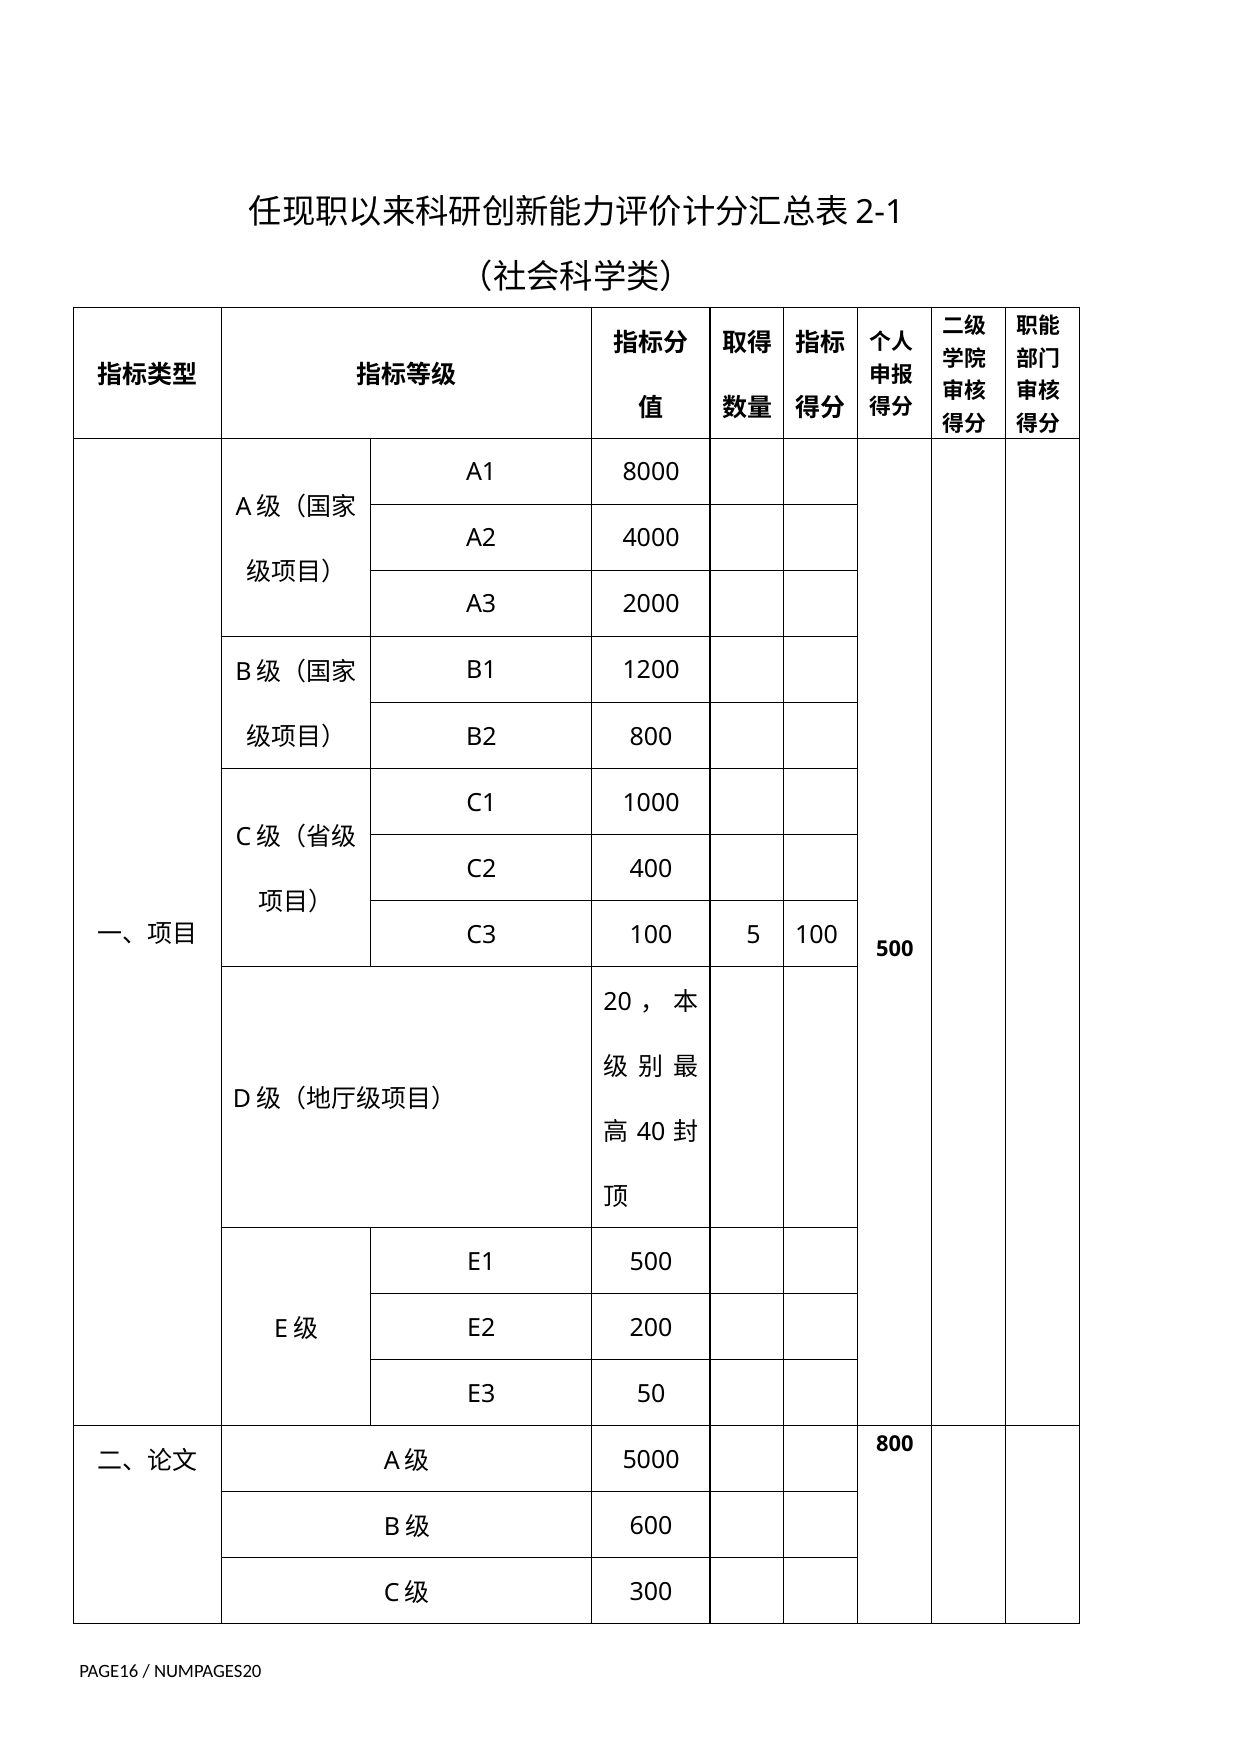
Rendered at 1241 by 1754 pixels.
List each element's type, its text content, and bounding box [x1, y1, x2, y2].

table_cell E2 [371, 1294, 591, 1359]
table_cell 8000 [592, 439, 709, 504]
table_cell [711, 1558, 783, 1623]
table_cell 5 [711, 901, 783, 966]
table_cell C级（省级项目） [222, 769, 370, 966]
table_cell E1 [371, 1228, 591, 1293]
table_cell B级（国家级项目） [222, 637, 370, 768]
table_cell [711, 835, 783, 900]
table_cell [784, 835, 857, 900]
table_cell 20，本级别最高40封顶 [592, 967, 709, 1227]
table_cell [784, 637, 857, 702]
table_cell [711, 769, 783, 834]
table_cell 50 [592, 1360, 709, 1425]
table_cell C级 [222, 1558, 591, 1623]
table_cell [784, 967, 857, 1227]
table_cell 一、项目 [74, 439, 221, 1425]
table_cell 100 [784, 901, 857, 966]
table_cell [784, 1492, 857, 1557]
table_cell [784, 1426, 857, 1491]
table_cell A2 [371, 505, 591, 570]
table_cell [784, 1558, 857, 1623]
table_cell C1 [371, 769, 591, 834]
table_cell 1000 [592, 769, 709, 834]
table_cell 100 [592, 901, 709, 966]
table_cell B级 [222, 1492, 591, 1557]
table_cell C3 [371, 901, 591, 966]
table_cell A级 [222, 1426, 591, 1491]
table_cell [711, 1228, 783, 1293]
table_cell [1006, 439, 1079, 1425]
table_cell 指标等级 [222, 308, 591, 438]
table_cell 800 [592, 703, 709, 768]
table_cell 300 [592, 1558, 709, 1623]
table_cell 1200 [592, 637, 709, 702]
table_cell [711, 571, 783, 636]
table_cell 4000 [592, 505, 709, 570]
table_cell 800 [858, 1426, 931, 1623]
table_cell 5000 [592, 1426, 709, 1491]
table_cell [784, 703, 857, 768]
table_cell [711, 1360, 783, 1425]
table_cell [711, 1426, 783, 1491]
table_cell [711, 637, 783, 702]
table_cell 2000 [592, 571, 709, 636]
table_cell C2 [371, 835, 591, 900]
table_cell E3 [371, 1360, 591, 1425]
table_cell 500 [592, 1228, 709, 1293]
table_cell A3 [371, 571, 591, 636]
table_cell [711, 1294, 783, 1359]
table_cell [932, 1426, 1005, 1623]
table_cell [784, 571, 857, 636]
table_cell D级（地厅级项目） [222, 967, 591, 1227]
table_cell [711, 967, 783, 1227]
table_cell A级（国家级项目） [222, 439, 370, 636]
table_cell 600 [592, 1492, 709, 1557]
table_cell 二级学院审核得分 [932, 308, 1005, 438]
table_cell [784, 769, 857, 834]
table_cell [784, 1294, 857, 1359]
table_cell B1 [371, 637, 591, 702]
table_cell [932, 439, 1005, 1425]
table_cell 指标类型 [74, 308, 221, 438]
table_cell 400 [592, 835, 709, 900]
table_cell [1006, 1426, 1079, 1623]
table_cell 500 [858, 439, 931, 1425]
table_cell 二、论文 [74, 1426, 221, 1623]
table_cell A1 [371, 439, 591, 504]
table_cell [711, 1492, 783, 1557]
table_cell [784, 439, 857, 504]
table_header 任现职以来科研创新能力评价计分汇总表2-1 （社会科学类） [74, 177, 1079, 307]
table_cell [711, 505, 783, 570]
table_cell 取得数量 [711, 308, 783, 438]
table_cell [784, 1228, 857, 1293]
table_cell 指标得分 [784, 308, 857, 438]
table_cell [711, 703, 783, 768]
table_cell 职能部门审核得分 [1006, 308, 1079, 438]
table_cell E级 [222, 1228, 370, 1425]
table_cell B2 [371, 703, 591, 768]
table_cell 个人申报得分 [858, 308, 931, 438]
table_cell [711, 439, 783, 504]
table_cell [784, 505, 857, 570]
table_cell [784, 1360, 857, 1425]
table_cell 指标分值 [592, 308, 709, 438]
table_cell 200 [592, 1294, 709, 1359]
